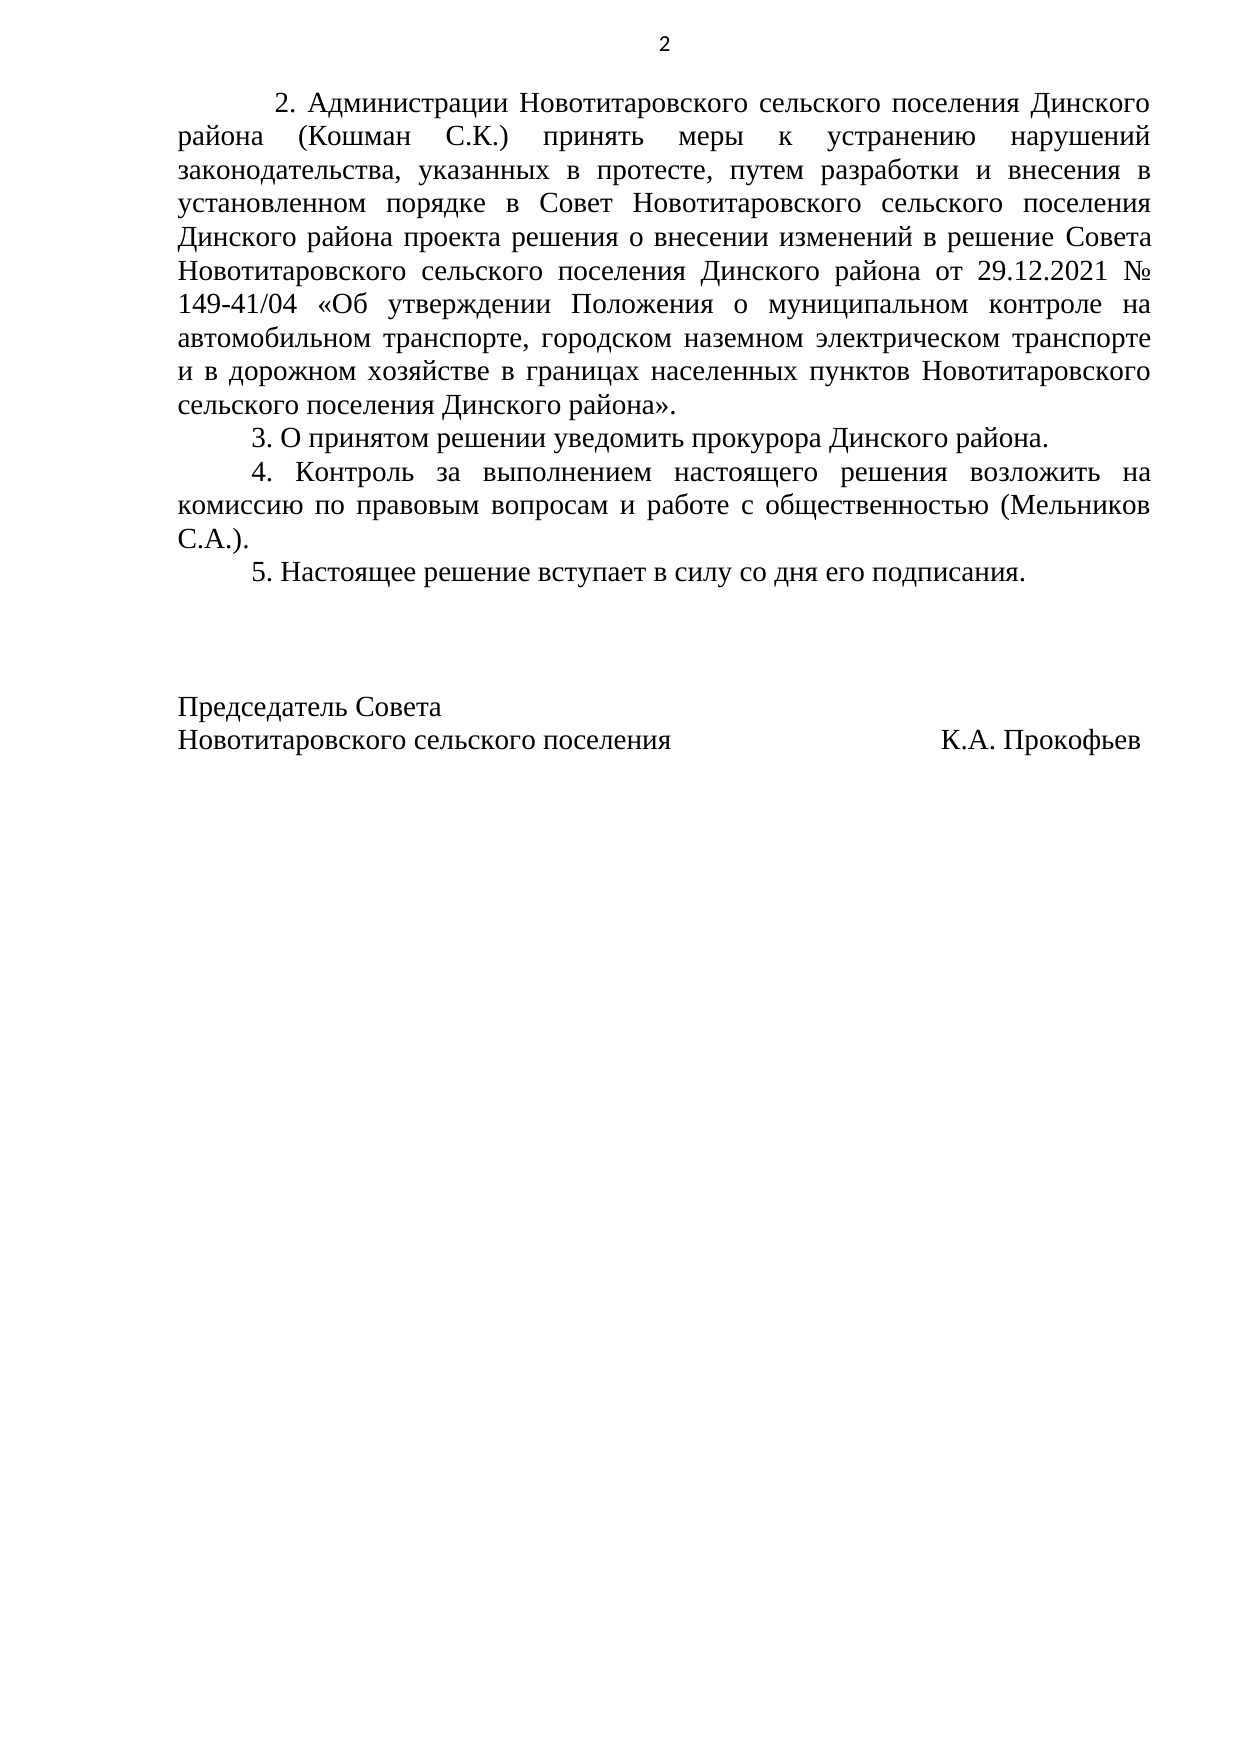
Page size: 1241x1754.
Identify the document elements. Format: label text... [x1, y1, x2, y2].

text 3. О принятом решении уведомить прокурора Динского района. [177, 420, 1152, 454]
text 5. Настоящее решение вступает в силу со дня его подписания. [177, 554, 1152, 588]
text Новотитаровского сельского поселения К.А. Прокофьев [177, 722, 1152, 756]
text 4. Контроль за выполнением настоящего решения возложить на комиссию по правовым вопросам и работе с общественностью (Мельников С.А.). [177, 454, 1152, 554]
text Председатель Совета [177, 689, 1152, 722]
text 2. Администрации Новотитаровского сельского поселения Динского района (Кошман С.К.) принять меры к устранению нарушений законодательства, указанных в протесте, путем разработки и внесения в установленном порядке в Совет Новотитаровского сельского поселения Динского района проекта решения о внесении изменений в решение Совета Новотитаровского сельского поселения Динского района от 29.12.2021 № 149-41/04 «Об утверждении Положения о муниципальном контроле на автомобильном транспорте, городском наземном электрическом транспорте и в дорожном хозяйстве в границах населенных пунктов Новотитаровского сельского поселения Динского района». [177, 85, 1152, 420]
